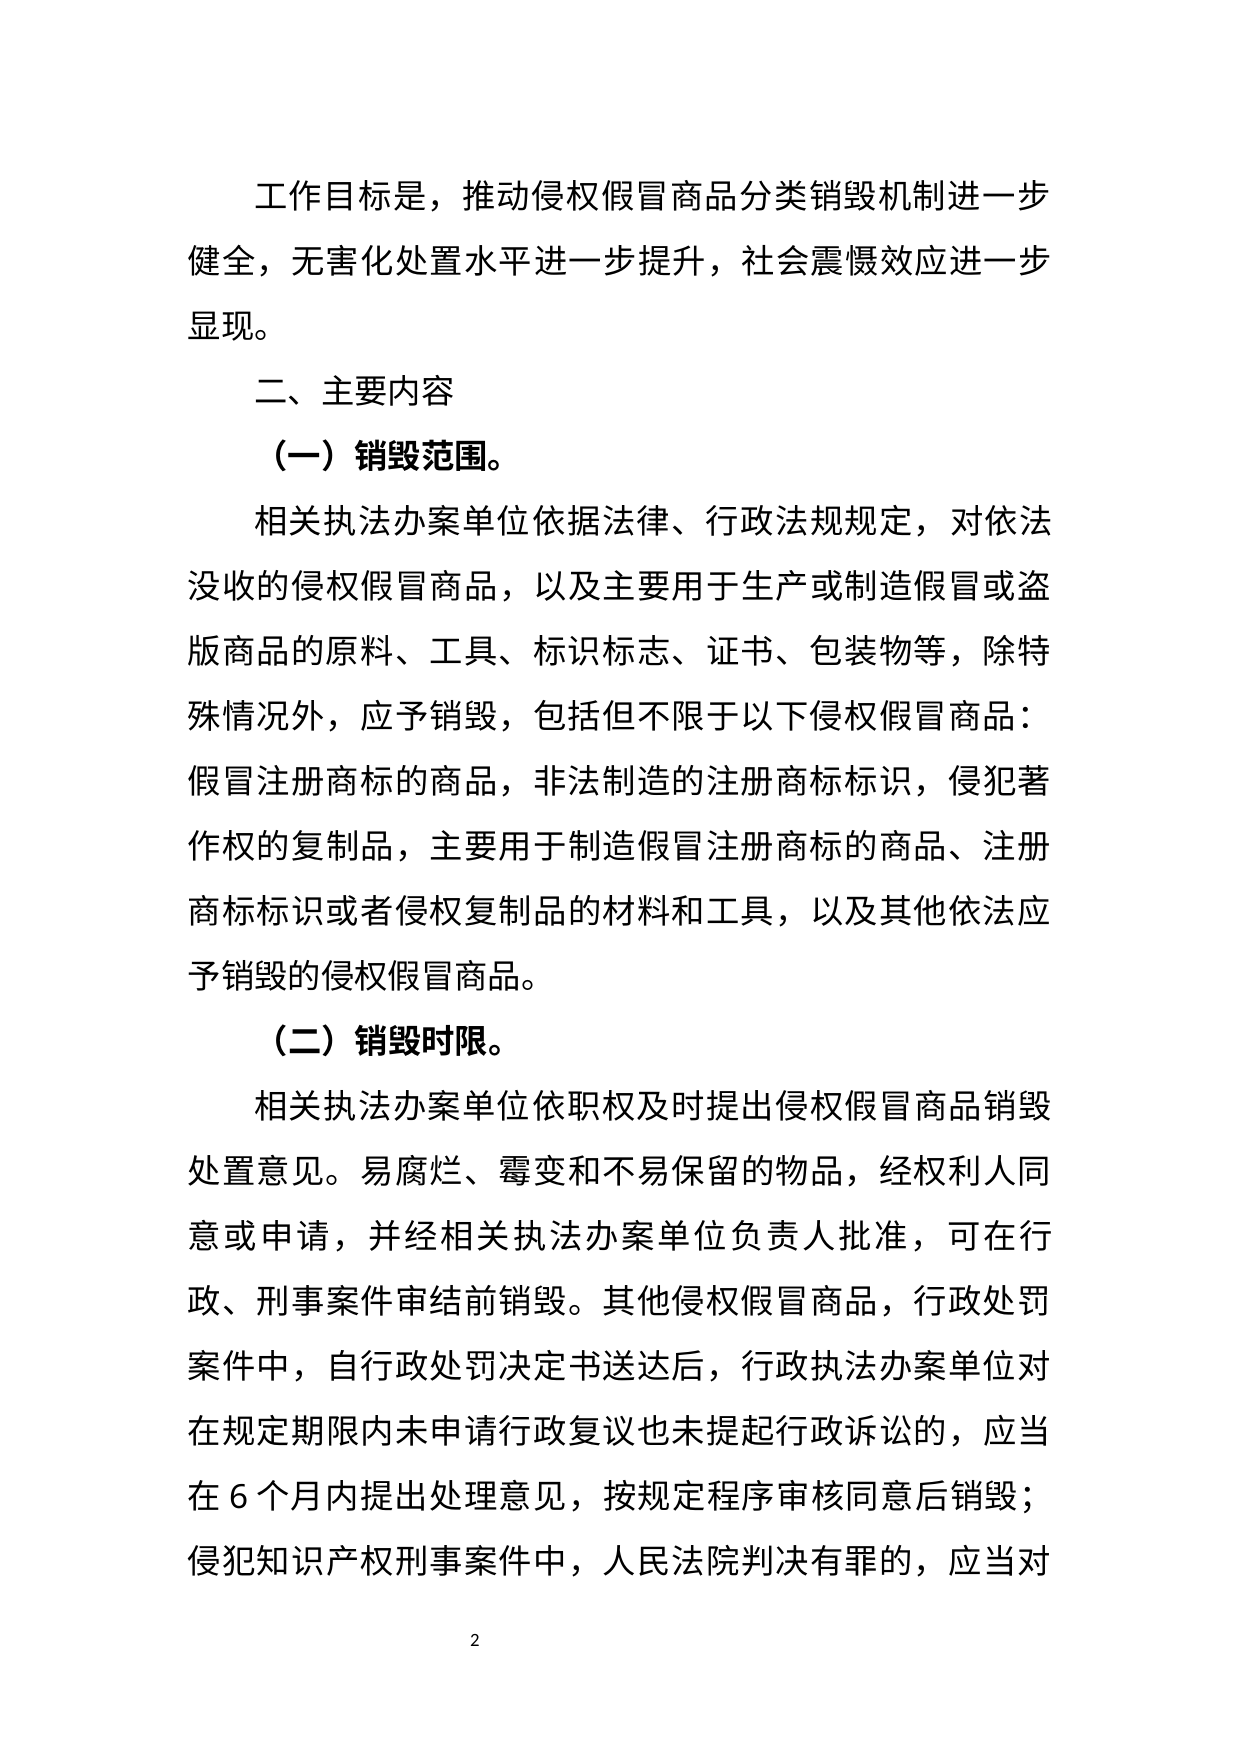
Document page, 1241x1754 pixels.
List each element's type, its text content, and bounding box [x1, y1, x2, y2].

list （二）销毁时限。 [187, 1007, 1053, 1072]
text 二、主要内容 [187, 357, 1053, 422]
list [187, 1072, 1053, 1592]
list 相关执法办案单位依据法律、行政法规规定，对依法没收的侵权假冒商品，以及主要用于生产或制造假冒或盗版商品的原料、工具、标识标志、证书、包装物等，除特殊情况外，应予销毁，包括但不限于以下侵权假冒商品：假冒注册商标的商品，非法制造的注册商标标识，侵犯著作权的复制品，主要用于制造假冒注册商标的商品、注册商标标识或者侵权复制品的材料和工具，以及其他依法应予销毁的侵权假冒商品。 [187, 487, 1053, 1007]
list 工作目标是，推动侵权假冒商品分类销毁机制进一步健全，无害化处置水平进一步提升，社会震慑效应进一步显现。 [187, 162, 1053, 357]
list （一）销毁范围。 [254, 422, 1053, 487]
